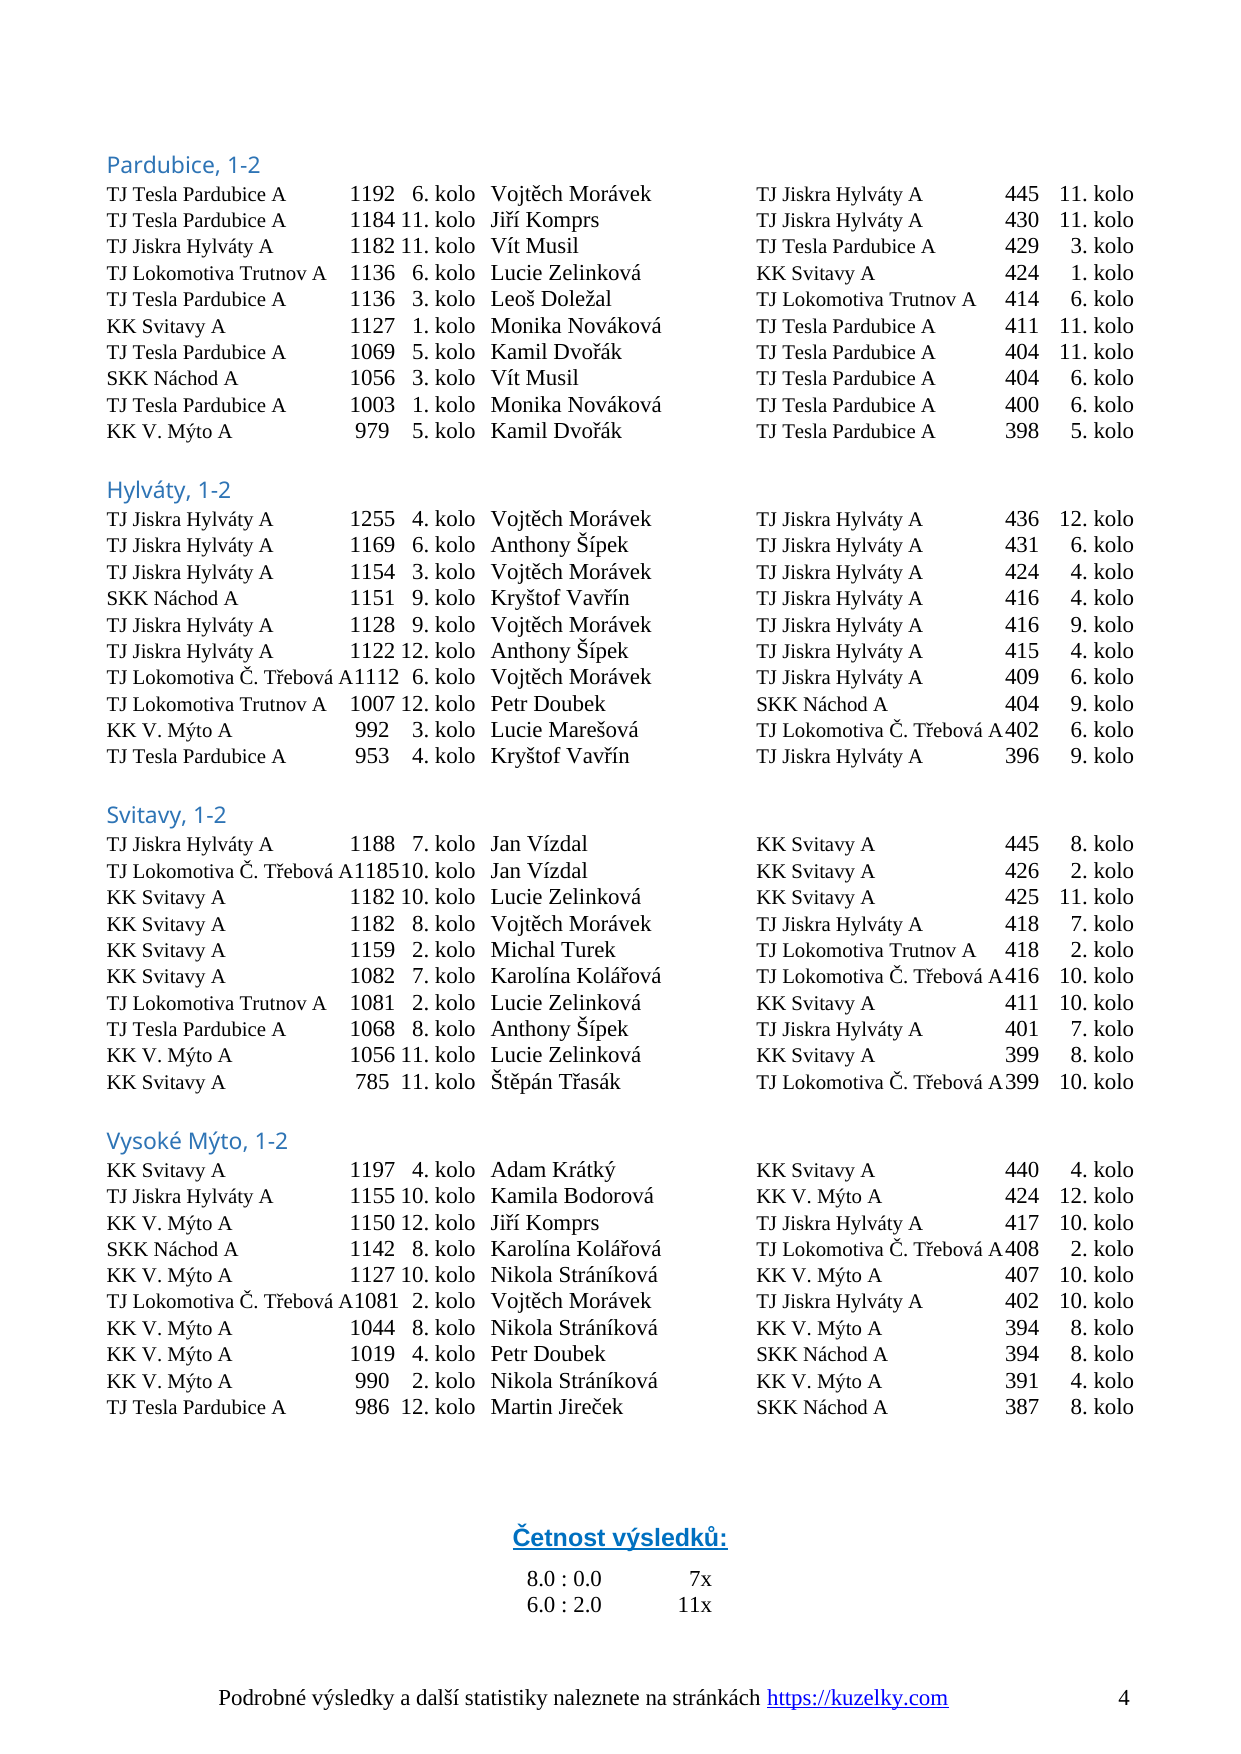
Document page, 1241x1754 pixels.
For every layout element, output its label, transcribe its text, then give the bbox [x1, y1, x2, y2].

text TJ Jiskra Hylváty A 1128 9. kolo Vojtěch Morávek TJ Jiskra Hylváty A 416 9. kolo [106, 611, 1134, 637]
text TJ Tesla Pardubice A 1136 3. kolo Leoš Doležal TJ Lokomotiva Trutnov A 414 6. kolo [106, 285, 1134, 312]
text TJ Lokomotiva Trutnov A 1081 2. kolo Lucie Zelinková KK Svitavy A 411 10. kolo [106, 989, 1134, 1015]
text TJ Lokomotiva Č. Třebová A 1081 2. kolo Vojtěch Morávek TJ Jiskra Hylváty A 402 10. kolo [106, 1288, 1134, 1314]
text KK V. Mýto A 1150 12. kolo Jiří Komprs TJ Jiskra Hylváty A 417 10. kolo [106, 1208, 1134, 1235]
text TJ Tesla Pardubice A 1003 1. kolo Monika Nováková TJ Tesla Pardubice A 400 6. kolo [106, 391, 1134, 417]
text TJ Jiskra Hylváty A 1255 4. kolo Vojtěch Morávek TJ Jiskra Hylváty A 436 12. kolo [106, 505, 1134, 532]
text TJ Lokomotiva Č. Třebová A 1112 6. kolo Vojtěch Morávek TJ Jiskra Hylváty A 409 6. kolo [106, 663, 1134, 690]
text KK Svitavy A 1082 7. kolo Karolína Kolářová TJ Lokomotiva Č. Třebová A 416 10. kolo [106, 962, 1134, 989]
text TJ Jiskra Hylváty A 1188 7. kolo Jan Vízdal KK Svitavy A 445 8. kolo [106, 831, 1134, 857]
text TJ Tesla Pardubice A 986 12. kolo Martin Jireček SKK Náchod A 387 8. kolo [106, 1393, 1134, 1419]
text TJ Jiskra Hylváty A 1169 6. kolo Anthony Šípek TJ Jiskra Hylváty A 431 6. kolo [106, 532, 1134, 558]
subtitle Hylváty, 1-2 [106, 474, 1134, 505]
text TJ Lokomotiva Trutnov A 1007 12. kolo Petr Doubek SKK Náchod A 404 9. kolo [106, 690, 1134, 716]
text KK Svitavy A 785 11. kolo Štěpán Třasák TJ Lokomotiva Č. Třebová A 399 10. kolo [106, 1068, 1134, 1094]
text TJ Lokomotiva Trutnov A 1136 6. kolo Lucie Zelinková KK Svitavy A 424 1. kolo [106, 259, 1134, 285]
text TJ Tesla Pardubice A 1192 6. kolo Vojtěch Morávek TJ Jiskra Hylváty A 445 11. kolo [106, 180, 1134, 206]
text KK V. Mýto A 1019 4. kolo Petr Doubek SKK Náchod A 394 8. kolo [106, 1340, 1134, 1367]
text KK V. Mýto A 1127 10. kolo Nikola Stráníková KK V. Mýto A 407 10. kolo [106, 1261, 1134, 1288]
text TJ Lokomotiva Č. Třebová A 1185 10. kolo Jan Vízdal KK Svitavy A 426 2. kolo [106, 857, 1134, 883]
text KK Svitavy A 1197 4. kolo Adam Krátký KK Svitavy A 440 4. kolo [106, 1156, 1134, 1182]
text KK V. Mýto A 992 3. kolo Lucie Marešová TJ Lokomotiva Č. Třebová A 402 6. kolo [106, 716, 1134, 742]
text 8.0 : 0.0 7x [106, 1565, 1134, 1591]
text SKK Náchod A 1056 3. kolo Vít Musil TJ Tesla Pardubice A 404 6. kolo [106, 364, 1134, 391]
text KK Svitavy A 1159 2. kolo Michal Turek TJ Lokomotiva Trutnov A 418 2. kolo [106, 936, 1134, 962]
subtitle Vysoké Mýto, 1-2 [106, 1124, 1134, 1156]
text KK Svitavy A 1182 8. kolo Vojtěch Morávek TJ Jiskra Hylváty A 418 7. kolo [106, 909, 1134, 936]
text SKK Náchod A 1151 9. kolo Kryštof Vavřín TJ Jiskra Hylváty A 416 4. kolo [106, 584, 1134, 611]
text KK V. Mýto A 979 5. kolo Kamil Dvořák TJ Tesla Pardubice A 398 5. kolo [106, 417, 1134, 443]
text TJ Tesla Pardubice A 953 4. kolo Kryštof Vavřín TJ Jiskra Hylváty A 396 9. kolo [106, 742, 1134, 769]
text TJ Jiskra Hylváty A 1122 12. kolo Anthony Šípek TJ Jiskra Hylváty A 415 4. kolo [106, 637, 1134, 663]
text KK V. Mýto A 990 2. kolo Nikola Stráníková KK V. Mýto A 391 4. kolo [106, 1367, 1134, 1393]
text KK Svitavy A 1182 10. kolo Lucie Zelinková KK Svitavy A 425 11. kolo [106, 883, 1134, 909]
text KK V. Mýto A 1044 8. kolo Nikola Stráníková KK V. Mýto A 394 8. kolo [106, 1314, 1134, 1340]
text TJ Tesla Pardubice A 1069 5. kolo Kamil Dvořák TJ Tesla Pardubice A 404 11. kolo [106, 338, 1134, 364]
text KK Svitavy A 1127 1. kolo Monika Nováková TJ Tesla Pardubice A 411 11. kolo [106, 312, 1134, 338]
text TJ Jiskra Hylváty A 1182 11. kolo Vít Musil TJ Tesla Pardubice A 429 3. kolo [106, 233, 1134, 259]
subtitle Pardubice, 1-2 [106, 149, 1134, 180]
text Četnost výsledků: [94, 1523, 1145, 1552]
text TJ Tesla Pardubice A 1184 11. kolo Jiří Komprs TJ Jiskra Hylváty A 430 11. kolo [106, 206, 1134, 233]
text TJ Jiskra Hylváty A 1154 3. kolo Vojtěch Morávek TJ Jiskra Hylváty A 424 4. kolo [106, 558, 1134, 584]
subtitle Svitavy, 1-2 [106, 799, 1134, 831]
text TJ Jiskra Hylváty A 1155 10. kolo Kamila Bodorová KK V. Mýto A 424 12. kolo [106, 1182, 1134, 1208]
text 6.0 : 2.0 11x [106, 1591, 1134, 1617]
text SKK Náchod A 1142 8. kolo Karolína Kolářová TJ Lokomotiva Č. Třebová A 408 2. kolo [106, 1235, 1134, 1261]
text TJ Tesla Pardubice A 1068 8. kolo Anthony Šípek TJ Jiskra Hylváty A 401 7. kolo [106, 1015, 1134, 1041]
text KK V. Mýto A 1056 11. kolo Lucie Zelinková KK Svitavy A 399 8. kolo [106, 1041, 1134, 1068]
